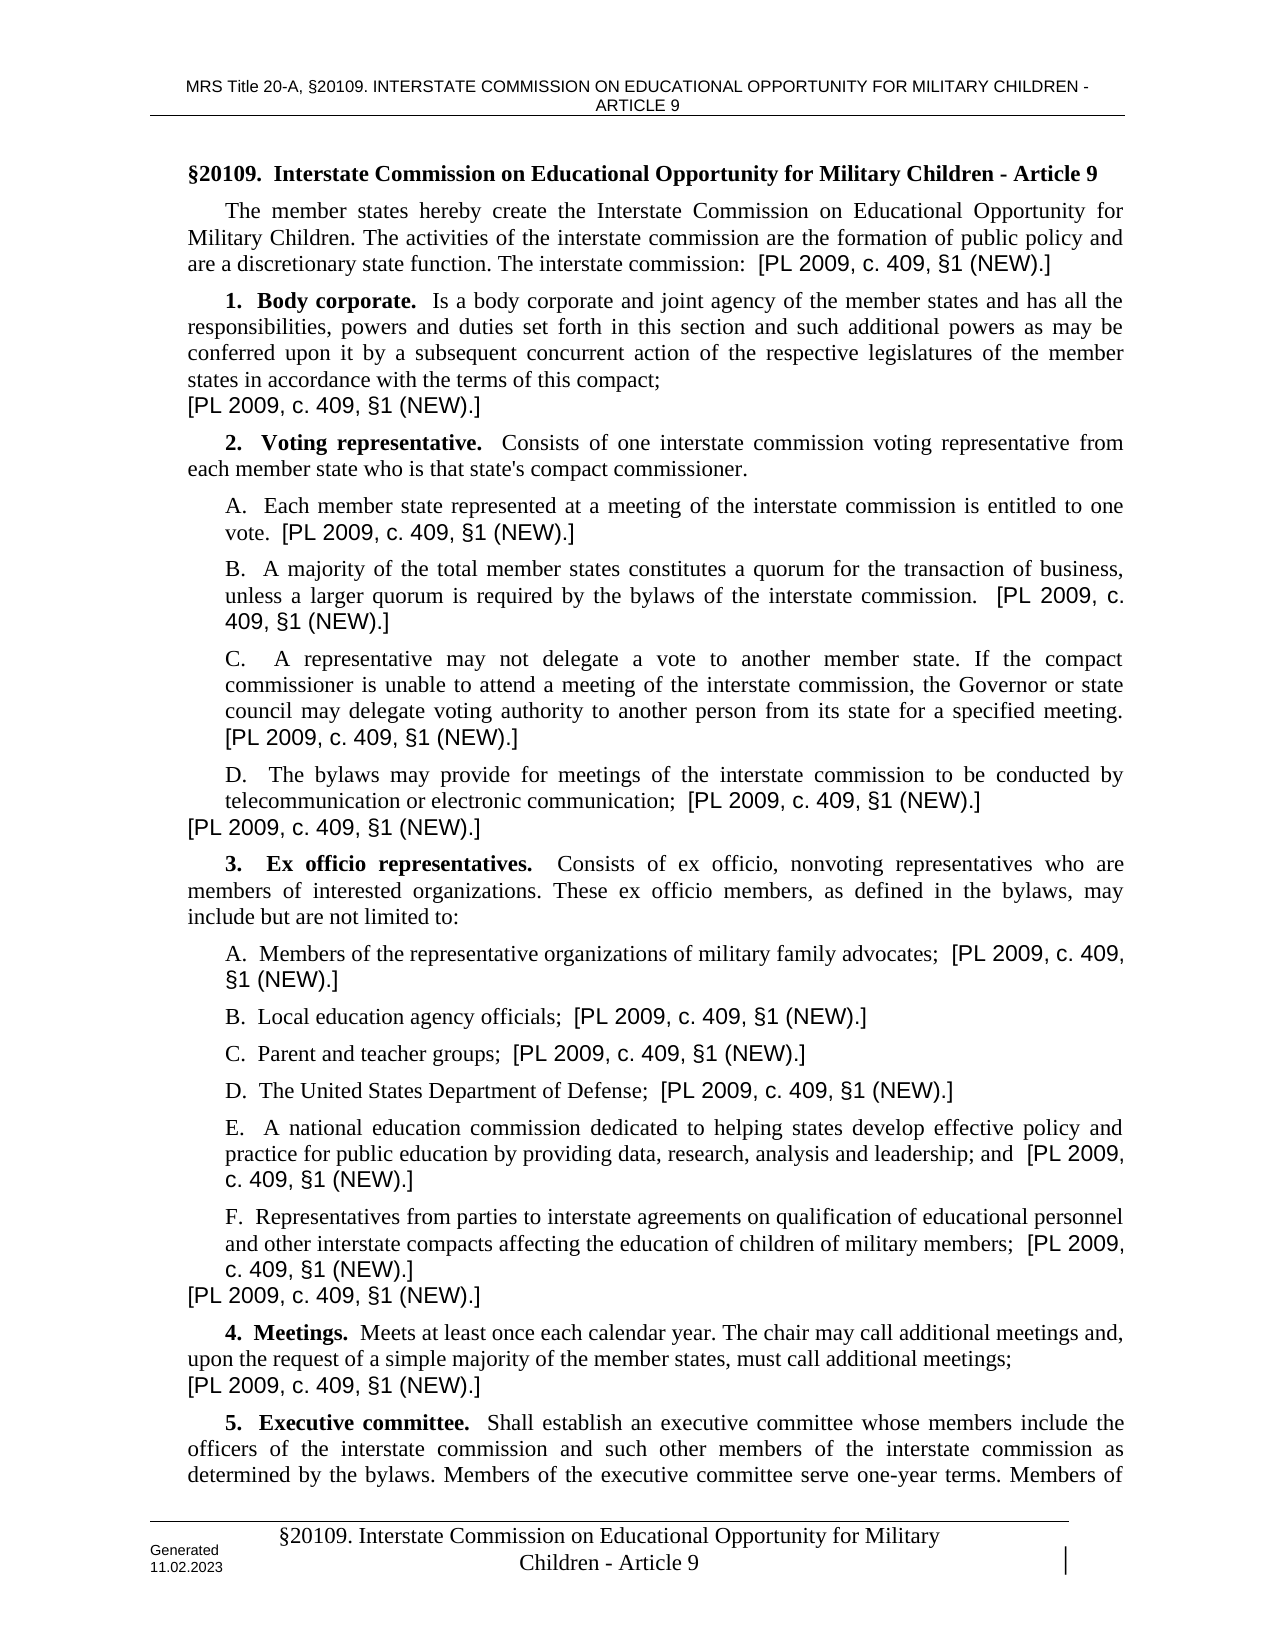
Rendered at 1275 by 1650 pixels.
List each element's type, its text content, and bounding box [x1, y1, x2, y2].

text 2. Voting representative. Consists of one interstate commission voting representative from each member state who is that state's compact commissioner. [187, 429, 1125, 482]
text 4. Meetings. Meets at least once each calendar year. The chair may call additional meetings and, upon the request of a simple majority of the member states, must call additional meetings; [187, 1319, 1125, 1372]
text C. A representative may not delegate a vote to another member state. If the compact commissioner is unable to attend a meeting of the interstate commission, the Governor or state council may delegate voting authority to another person from its state for a specified meeting. [PL 2009, c. 409, §1 (NEW).] [225, 645, 1125, 750]
text [PL 2009, c. 409, §1 (NEW).] [187, 1372, 1125, 1398]
text 3. Ex officio representatives. Consists of ex officio, nonvoting representatives who are members of interested organizations. These ex officio members, as defined in the bylaws, may include but are not limited to: [187, 850, 1125, 929]
text F. Representatives from parties to interstate agreements on qualification of educational personnel and other interstate compacts affecting the education of children of military members; [PL 2009, c. 409, §1 (NEW).] [225, 1203, 1125, 1282]
text B. A majority of the total member states constitutes a quorum for the transaction of business, unless a larger quorum is required by the bylaws of the interstate commission. [PL 2009, c. 409, §1 (NEW).] [225, 555, 1125, 634]
text [PL 2009, c. 409, §1 (NEW).] [187, 813, 1125, 840]
text D. The United States Department of Defense; [PL 2009, c. 409, §1 (NEW).] [225, 1077, 1125, 1103]
text B. Local education agency officials; [PL 2009, c. 409, §1 (NEW).] [225, 1003, 1125, 1029]
text E. A national education commission dedicated to helping states develop effective policy and practice for public education by providing data, research, analysis and leadership; and [PL 2009, c. 409, §1 (NEW).] [225, 1114, 1125, 1193]
text A. Each member state represented at a meeting of the interstate commission is entitled to one vote. [PL 2009, c. 409, §1 (NEW).] [225, 492, 1125, 545]
text A. Members of the representative organizations of military family advocates; [PL 2009, c. 409, §1 (NEW).] [225, 940, 1125, 993]
text §20109. Interstate Commission on Educational Opportunity for Military Children - Article 9 [187, 160, 1125, 187]
text D. The bylaws may provide for meetings of the interstate commission to be conducted by telecommunication or electronic communication; [PL 2009, c. 409, §1 (NEW).] [225, 761, 1125, 813]
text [187, 1409, 1125, 1488]
text 1. Body corporate. Is a body corporate and joint agency of the member states and has all the responsibilities, powers and duties set forth in this section and such additional powers as may be conferred upon it by a subsequent concurrent action of the respective legislatures of the member states in accordance with the terms of this compact; [187, 287, 1125, 392]
text [PL 2009, c. 409, §1 (NEW).] [187, 392, 1125, 418]
text C. Parent and teacher groups; [PL 2009, c. 409, §1 (NEW).] [225, 1040, 1125, 1066]
text The member states hereby create the Interstate Commission on Educational Opportunity for Military Children. The activities of the interstate commission are the formation of public policy and are a discretionary state function. The interstate commission: [PL 2009, c. 409, §1 (NEW).] [187, 197, 1125, 276]
text [PL 2009, c. 409, §1 (NEW).] [187, 1282, 1125, 1309]
